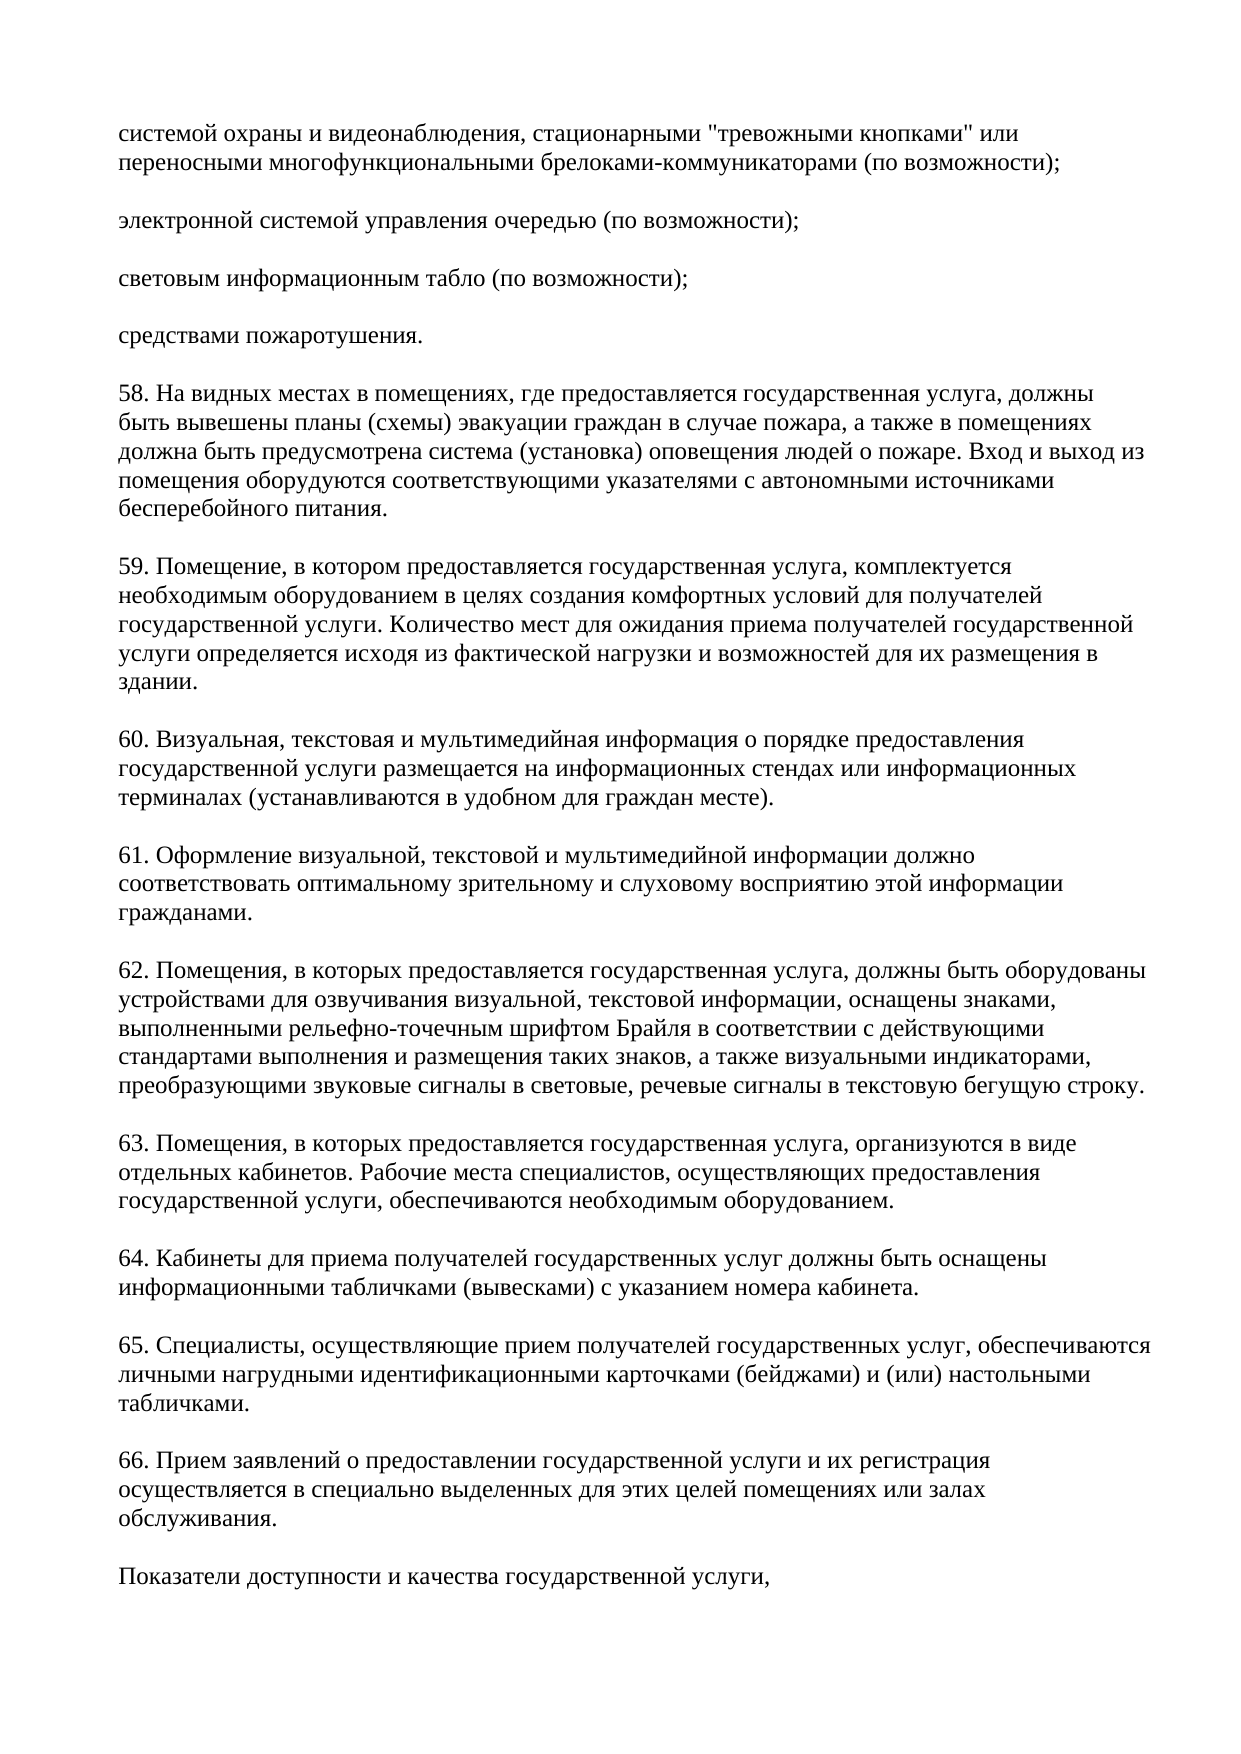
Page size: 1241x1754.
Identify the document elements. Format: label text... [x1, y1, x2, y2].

text 62. Помещения, в которых предоставляется государственная услуга, должны быть оборудованы устройствами для озвучивания визуальной, текстовой информации, оснащены знаками, выполненными рельефно-точечным шрифтом Брайля в соответствии с действующими стандартами выполнения и размещения таких знаков, а также визуальными индикаторами, преобразующими звуковые сигналы в световые, речевые сигналы в текстовую бегущую строку. [118, 955, 1152, 1099]
text 63. Помещения, в которых предоставляется государственная услуга, организуются в виде отдельных кабинетов. Рабочие места специалистов, осуществляющих предоставления государственной услуги, обеспечиваются необходимым оборудованием. [118, 1128, 1152, 1214]
text средствами пожаротушения. [118, 321, 1152, 349]
text 64. Кабинеты для приема получателей государственных услуг должны быть оснащены информационными табличками (вывесками) с указанием номера кабинета. [118, 1243, 1152, 1301]
text электронной системой управления очередью (по возможности); [118, 205, 1152, 233]
text 61. Оформление визуальной, текстовой и мультимедийной информации должно соответствовать оптимальному зрительному и слуховому восприятию этой информации гражданами. [118, 840, 1152, 926]
text 59. Помещение, в котором предоставляется государственная услуга, комплектуется необходимым оборудованием в целях создания комфортных условий для получателей государственной услуги. Количество мест для ожидания приема получателей государственной услуги определяется исходя из фактической нагрузки и возможностей для их размещения в здании. [118, 551, 1152, 695]
text 58. На видных местах в помещениях, где предоставляется государственная услуга, должны быть вывешены планы (схемы) эвакуации граждан в случае пожара, а также в помещениях должна быть предусмотрена система (установка) оповещения людей о пожаре. Вход и выход из помещения оборудуются соответствующими указателями с автономными источниками бесперебойного питания. [118, 378, 1152, 522]
text системой охраны и видеонаблюдения, стационарными "тревожными кнопками" или переносными многофункциональными брелоками-коммуникаторами (по возможности); [118, 118, 1152, 176]
text 66. Прием заявлений о предоставлении государственной услуги и их регистрация осуществляется в специально выделенных для этих целей помещениях или залах обслуживания. [118, 1446, 1152, 1532]
text световым информационным табло (по возможности); [118, 263, 1152, 291]
text 60. Визуальная, текстовая и мультимедийная информация о порядке предоставления государственной услуги размещается на информационных стендах или информационных терминалах (устанавливаются в удобном для граждан месте). [118, 724, 1152, 811]
text 65. Специалисты, осуществляющие прием получателей государственных услуг, обеспечиваются личными нагрудными идентификационными карточками (бейджами) и (или) настольными табличками. [118, 1330, 1152, 1416]
text Показатели доступности и качества государственной услуги, [118, 1561, 1152, 1590]
